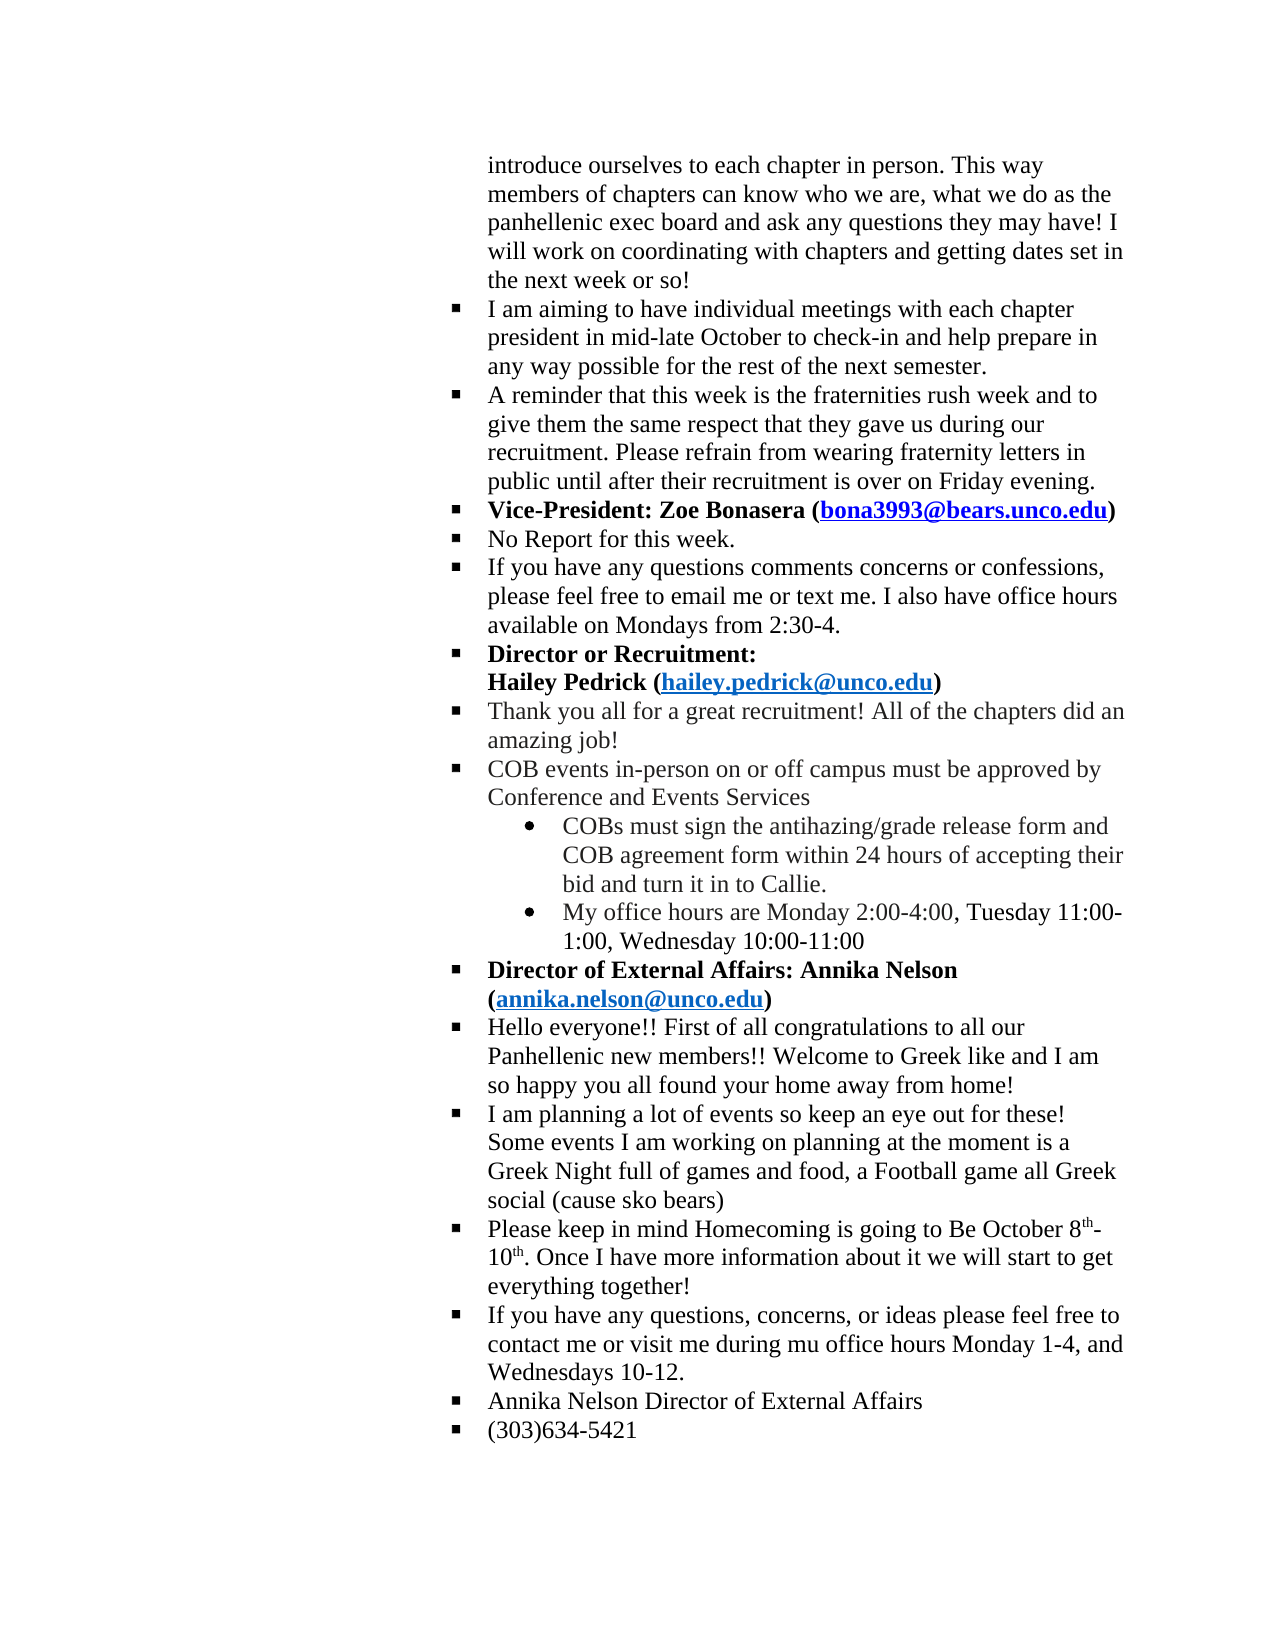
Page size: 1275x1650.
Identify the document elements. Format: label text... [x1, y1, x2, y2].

list COB events in-person on or off campus must be approved by Conference and Events Services [450, 754, 1125, 811]
list No Report for this week. [450, 524, 1125, 552]
list Vice-President: Zoe Bonasera (bona3993@bears.unco.edu) [450, 495, 1125, 524]
list If you have any questions, concerns, or ideas please feel free to contact me or visit me during mu office hours Monday 1-4, and Wednesdays 10-12. [450, 1300, 1125, 1386]
list Director of External Affairs: Annika Nelson (annika.nelson@unco.edu) [450, 955, 1125, 1012]
list (303)634-5421 [450, 1415, 1125, 1444]
list Annika Nelson Director of External Affairs [450, 1386, 1125, 1415]
list COBs must sign the antihazing/grade release form and COB agreement form within 24 hours of accepting their bid and turn it in to Callie. [525, 811, 1125, 897]
list Thank you all for a great recruitment! All of the chapters did an amazing job! [450, 696, 1125, 754]
list A reminder that this week is the fraternities rush week and to give them the same respect that they gave us during our recruitment. Please refrain from wearing fraternity letters in public until after their recruitment is over on Friday evening. [450, 380, 1125, 495]
list Hello everyone!! First of all congratulations to all our Panhellenic new members!! Welcome to Greek like and I am so happy you all found your home away from home! [450, 1012, 1125, 1099]
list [450, 150, 1125, 294]
list My office hours are Monday 2:00-4:00, Tuesday 11:00-1:00, Wednesday 10:00-11:00 [525, 897, 1125, 955]
list If you have any questions comments concerns or confessions, please feel free to email me or text me. I also have office hours available on Mondays from 2:30-4. [450, 552, 1125, 639]
list I am planning a lot of events so keep an eye out for these! Some events I am working on planning at the moment is a Greek Night full of games and food, a Football game all Greek social (cause sko bears) [450, 1099, 1125, 1214]
list Director or Recruitment: Hailey Pedrick (hailey.pedrick@unco.edu) [450, 639, 1125, 696]
list I am aiming to have individual meetings with each chapter president in mid-late October to check-in and help prepare in any way possible for the rest of the next semester. [450, 294, 1125, 380]
list Please keep in mind Homecoming is going to Be October 8th-10th. Once I have more information about it we will start to get everything together! [450, 1214, 1125, 1300]
